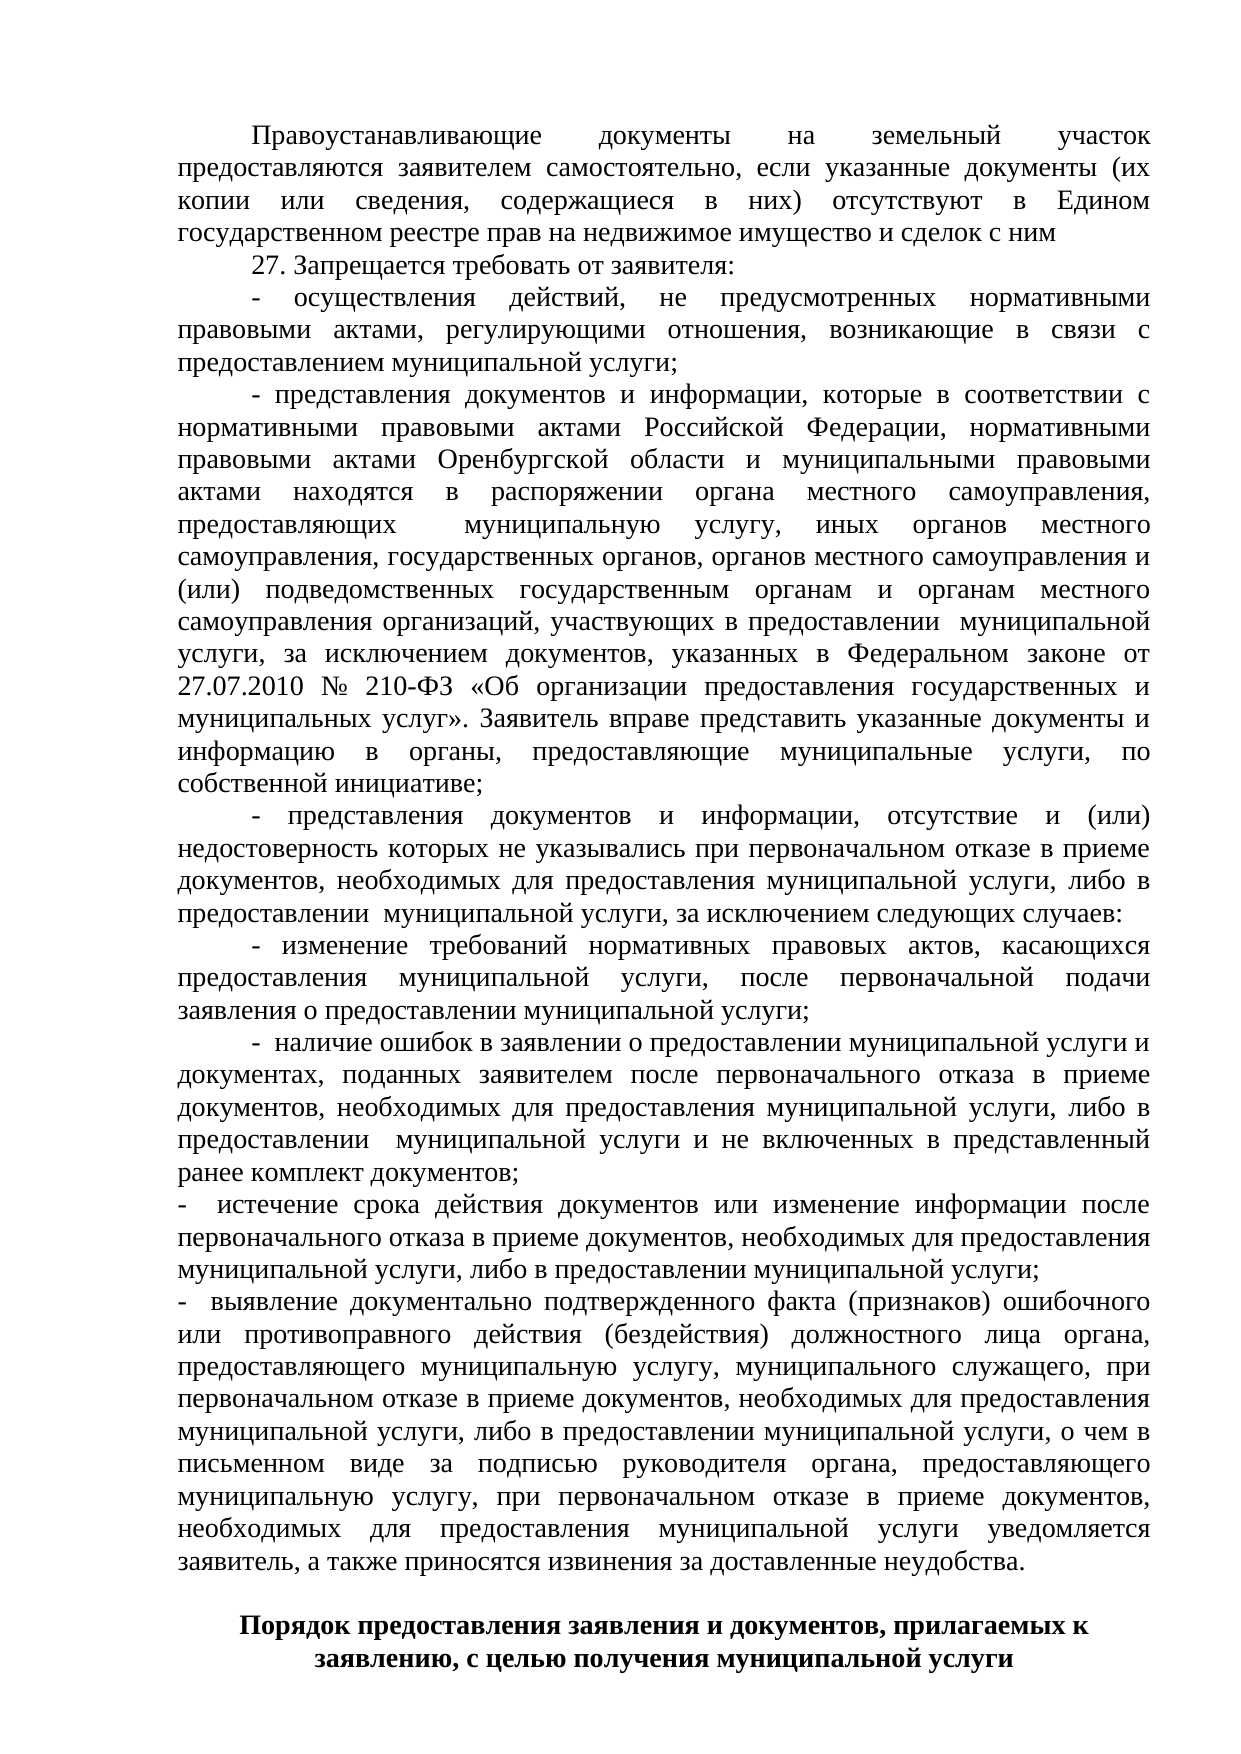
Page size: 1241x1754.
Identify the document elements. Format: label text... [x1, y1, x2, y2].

text 27. Запрещается требовать от заявителя: [177, 248, 1152, 280]
text Правоустанавливающие документы на земельный участок предоставляются заявителем самостоятельно, если указанные документы (их копии или сведения, содержащиеся в них) отсутствуют в Едином государственном реестре прав на недвижимое имущество и сделок с ним [177, 118, 1152, 248]
text - представления документов и информации, отсутствие и (или) недостоверность которых не указывались при первоначальном отказе в приеме документов, необходимых для предоставления муниципальной услуги, либо в предоставлении муниципальной услуги, за исключением следующих случаев: [177, 798, 1152, 928]
text - выявление документально подтвержденного факта (признаков) ошибочного или противоправного действия (бездействия) должностного лица органа, предоставляющего муниципальную услугу, муниципального служащего, при первоначальном отказе в приеме документов, необходимых для предоставления муниципальной услуги, либо в предоставлении муниципальной услуги, о чем в письменном виде за подписью руководителя органа, предоставляющего муниципальную услугу, при первоначальном отказе в приеме документов, необходимых для предоставления муниципальной услуги уведомляется заявитель, а также приносятся извинения за доставленные неудобства. [177, 1284, 1152, 1576]
text - истечение срока действия документов или изменение информации после первоначального отказа в приеме документов, необходимых для предоставления муниципальной услуги, либо в предоставлении муниципальной услуги; [177, 1187, 1152, 1284]
text - осуществления действий, не предусмотренных нормативными правовыми актами, регулирующими отношения, возникающие в связи с предоставлением муниципальной услуги; [177, 280, 1152, 377]
text - наличие ошибок в заявлении о предоставлении муниципальной услуги и документах, поданных заявителем после первоначального отказа в приеме документов, необходимых для предоставления муниципальной услуги, либо в предоставлении муниципальной услуги и не включенных в представленный ранее комплект документов; [177, 1025, 1152, 1187]
text Порядок предоставления заявления и документов, прилагаемых к заявлению, с целью получения муниципальной услуги [177, 1608, 1152, 1673]
text - представления документов и информации, которые в соответствии с нормативными правовыми актами Российской Федерации, нормативными правовыми актами Оренбургской области и муниципальными правовыми актами находятся в распоряжении органа местного самоуправления, предоставляющих муниципальную услугу, иных органов местного самоуправления, государственных органов, органов местного самоуправления и (или) подведомственных государственным органам и органам местного самоуправления организаций, участвующих в предоставлении муниципальной услуги, за исключением документов, указанных в Федеральном законе от 27.07.2010 № 210-ФЗ «Об организации предоставления государственных и муниципальных услуг». Заявитель вправе представить указанные документы и информацию в органы, предоставляющие муниципальные услуги, по собственной инициативе; [177, 377, 1152, 798]
text - изменение требований нормативных правовых актов, касающихся предоставления муниципальной услуги, после первоначальной подачи заявления о предоставлении муниципальной услуги; [177, 928, 1152, 1025]
